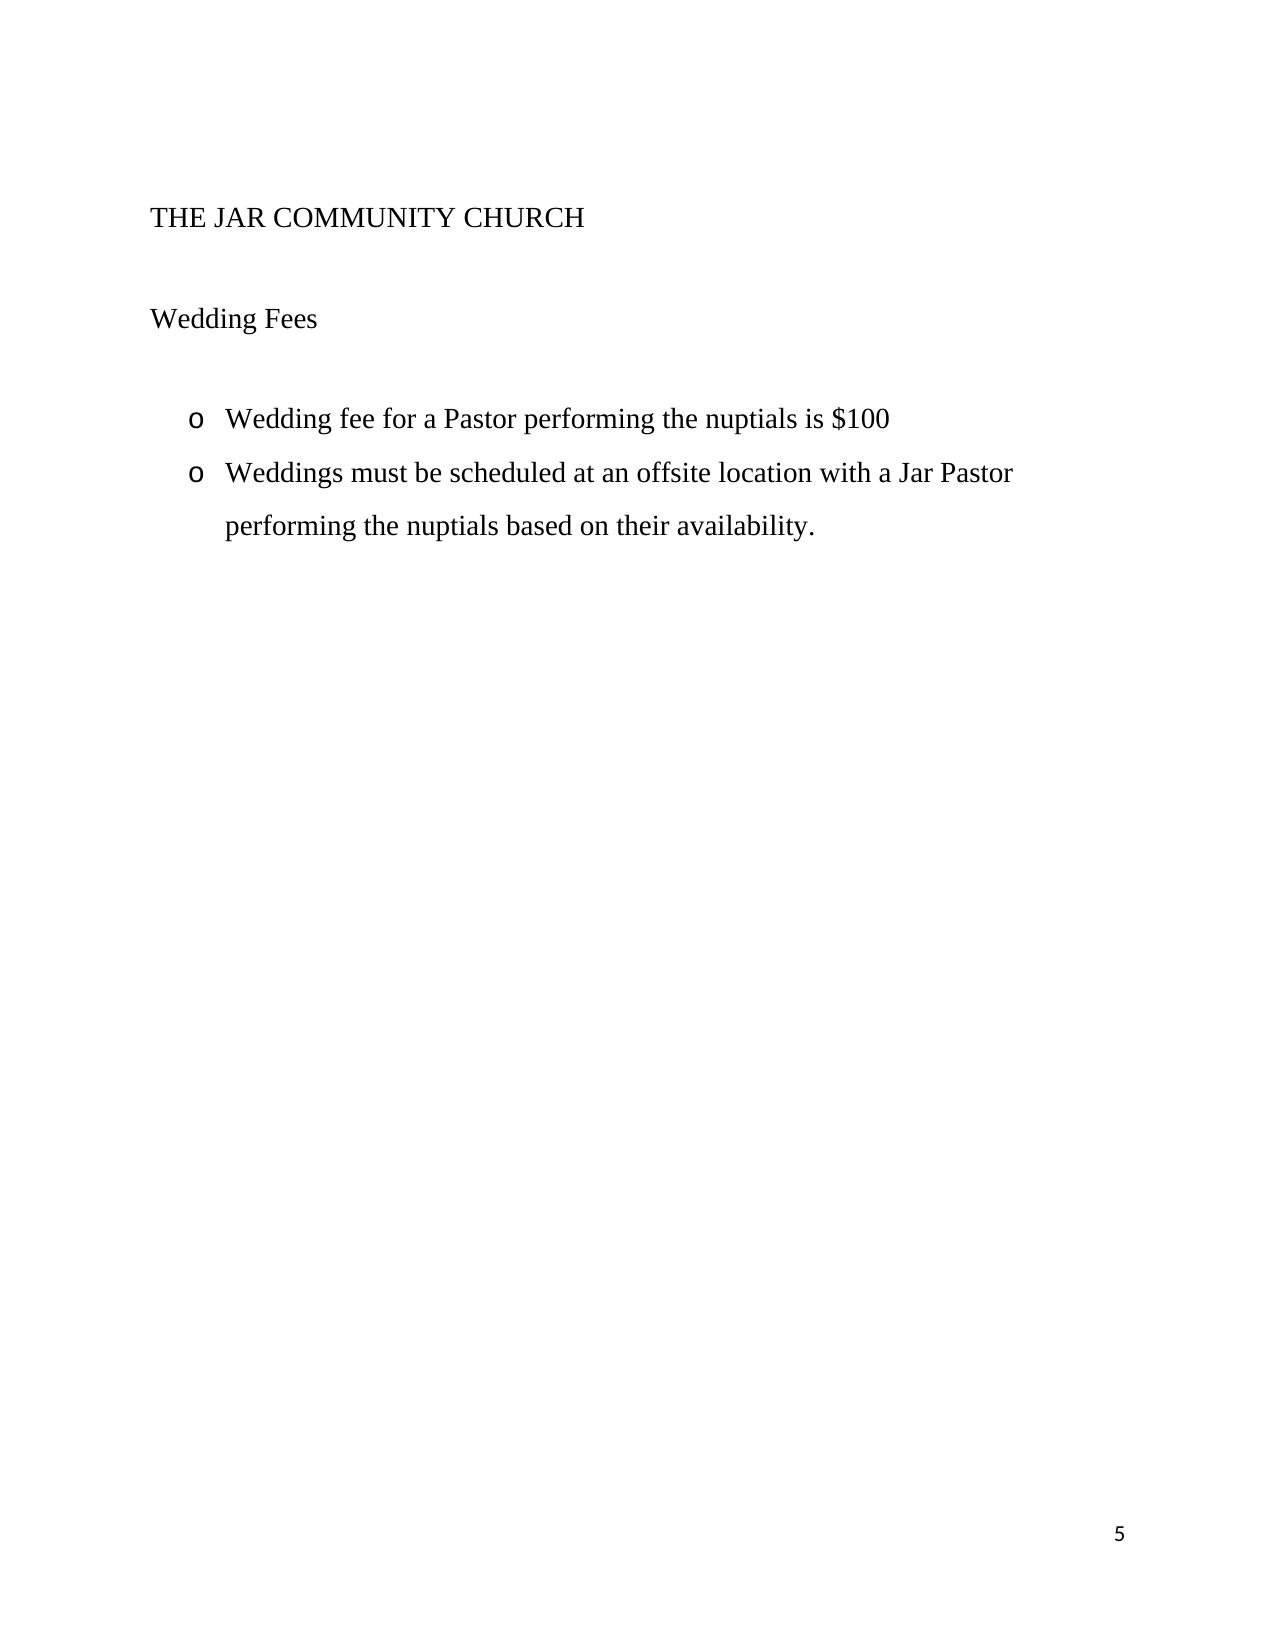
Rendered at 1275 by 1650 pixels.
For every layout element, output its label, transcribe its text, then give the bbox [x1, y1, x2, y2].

list Weddings must be scheduled at an offsite location with a Jar Pastor performing the nuptials based on their availability. [187, 456, 1125, 542]
text THE JAR COMMUNITY CHURCH [150, 200, 1125, 234]
text Wedding Fees [150, 301, 1125, 334]
list Wedding fee for a Pastor performing the nuptials is $100 [187, 402, 1125, 438]
